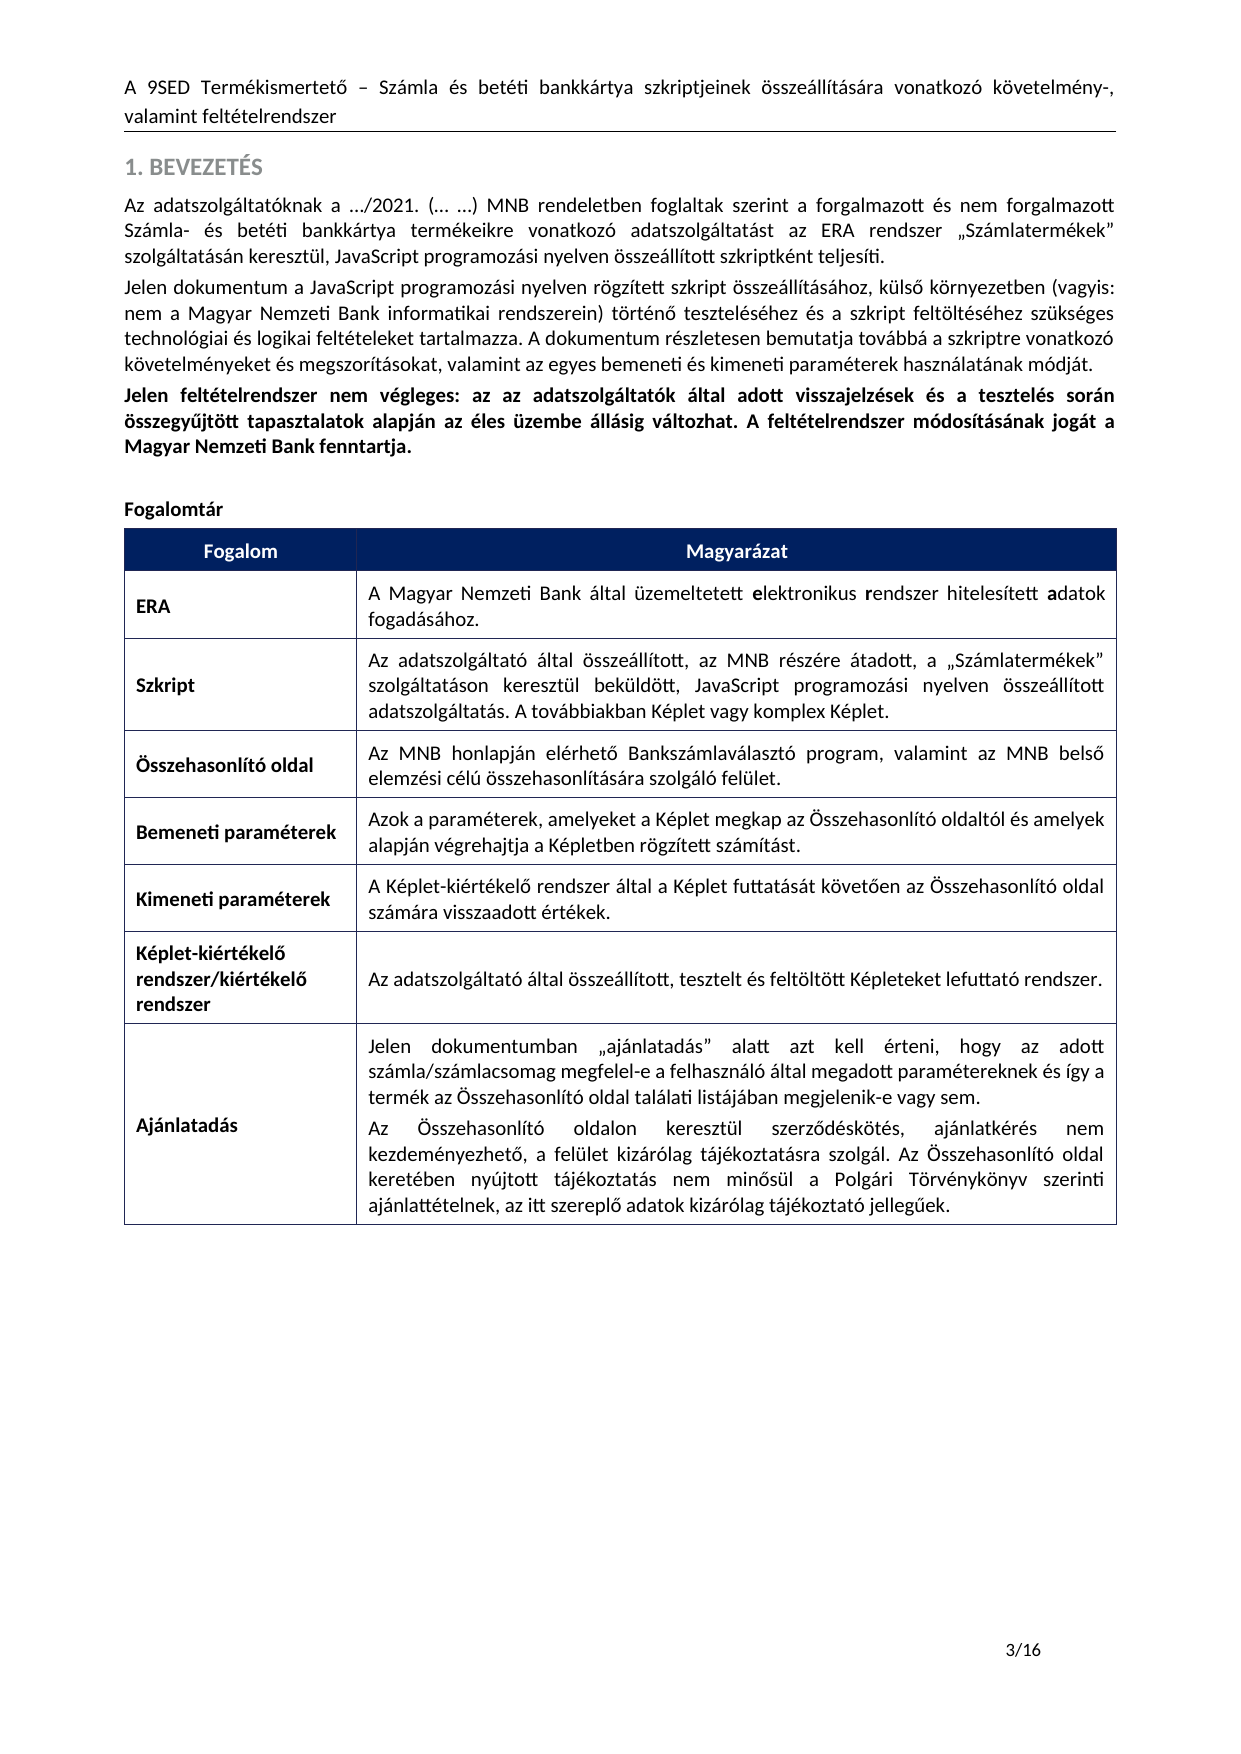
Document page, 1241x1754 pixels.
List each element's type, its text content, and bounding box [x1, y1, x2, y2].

table_header Fogalom [125, 529, 356, 570]
table_cell Az MNB honlapján elérhető Bankszámlaválasztó program, valamint az MNB belső elemzési célú összehasonlítására szolgáló felület. [357, 731, 1116, 797]
table_cell A Magyar Nemzeti Bank által üzemeltetett elektronikus rendszer hitelesített adatok fogadásához. [357, 571, 1116, 637]
table_cell Képlet-kiértékelő rendszer/kiértékelő rendszer [125, 932, 356, 1023]
table_cell Az adatszolgáltató által összeállított, az MNB részére átadott, a „Számlatermékek” szolgáltatáson keresztül beküldött, JavaScript programozási nyelven összeállított adatszolgáltatás. A továbbiakban Képlet vagy komplex Képlet. [357, 639, 1116, 730]
table_cell Azok a paraméterek, amelyeket a Képlet megkap az Összehasonlító oldaltól és amelyek alapján végrehajtja a Képletben rögzített számítást. [357, 798, 1116, 864]
text Jelen feltételrendszer nem végleges: az az adatszolgáltatók által adott visszajelzések és a tesztelés során összegyűjtött tapasztalatok alapján az éles üzembe állásig változhat. A feltételrendszer módosításának jogát a Magyar Nemzeti Bank fenntartja. [124, 382, 1116, 459]
subtitle Bevezetés [124, 151, 1116, 181]
text Jelen dokumentum a JavaScript programozási nyelven rögzített szkript összeállításához, külső környezetben (vagyis: nem a Magyar Nemzeti Bank informatikai rendszerein) történő teszteléséhez és a szkript feltöltéséhez szükséges technológiai és logikai feltételeket tartalmazza. A dokumentum részletesen bemutatja továbbá a szkriptre vonatkozó követelményeket és megszorításokat, valamint az egyes bemeneti és kimeneti paraméterek használatának módját. [124, 274, 1116, 376]
table_cell Összehasonlító oldal [125, 731, 356, 797]
table_cell Szkript [125, 639, 356, 730]
table_cell Ajánlatadás [125, 1024, 356, 1223]
table_cell Jelen dokumentumban „ajánlatadás” alatt azt kell érteni, hogy az adott számla/számlacsomag megfelel-e a felhasználó által megadott paramétereknek és így a termék az Összehasonlító oldal találati listájában megjelenik-e vagy sem. Az Összehasonlító oldalon keresztül szerződéskötés, ajánlatkérés nem kezdeményezhető, a felület kizárólag tájékoztatásra szolgál. Az Összehasonlító oldal keretében nyújtott tájékoztatás nem minősül a Polgári Törvénykönyv szerinti ajánlattételnek, az itt szereplő adatok kizárólag tájékoztató jellegűek. [357, 1024, 1116, 1223]
table_cell Bemeneti paraméterek [125, 798, 356, 864]
table_header Magyarázat [357, 529, 1116, 570]
table_cell ERA [125, 571, 356, 637]
table_cell Az adatszolgáltató által összeállított, tesztelt és feltöltött Képleteket lefuttató rendszer. [357, 932, 1116, 1023]
text Az adatszolgáltatóknak a …/2021. (… …) MNB rendeletben foglaltak szerint a forgalmazott és nem forgalmazott Számla- és betéti bankkártya termékeikre vonatkozó adatszolgáltatást az ERA rendszer „Számlatermékek” szolgáltatásán keresztül, JavaScript programozási nyelven összeállított szkriptként teljesíti. [124, 192, 1116, 268]
text Fogalomtár [124, 497, 1116, 522]
table_cell Kimeneti paraméterek [125, 865, 356, 931]
table_cell A Képlet-kiértékelő rendszer által a Képlet futtatását követően az Összehasonlító oldal számára visszaadott értékek. [357, 865, 1116, 931]
